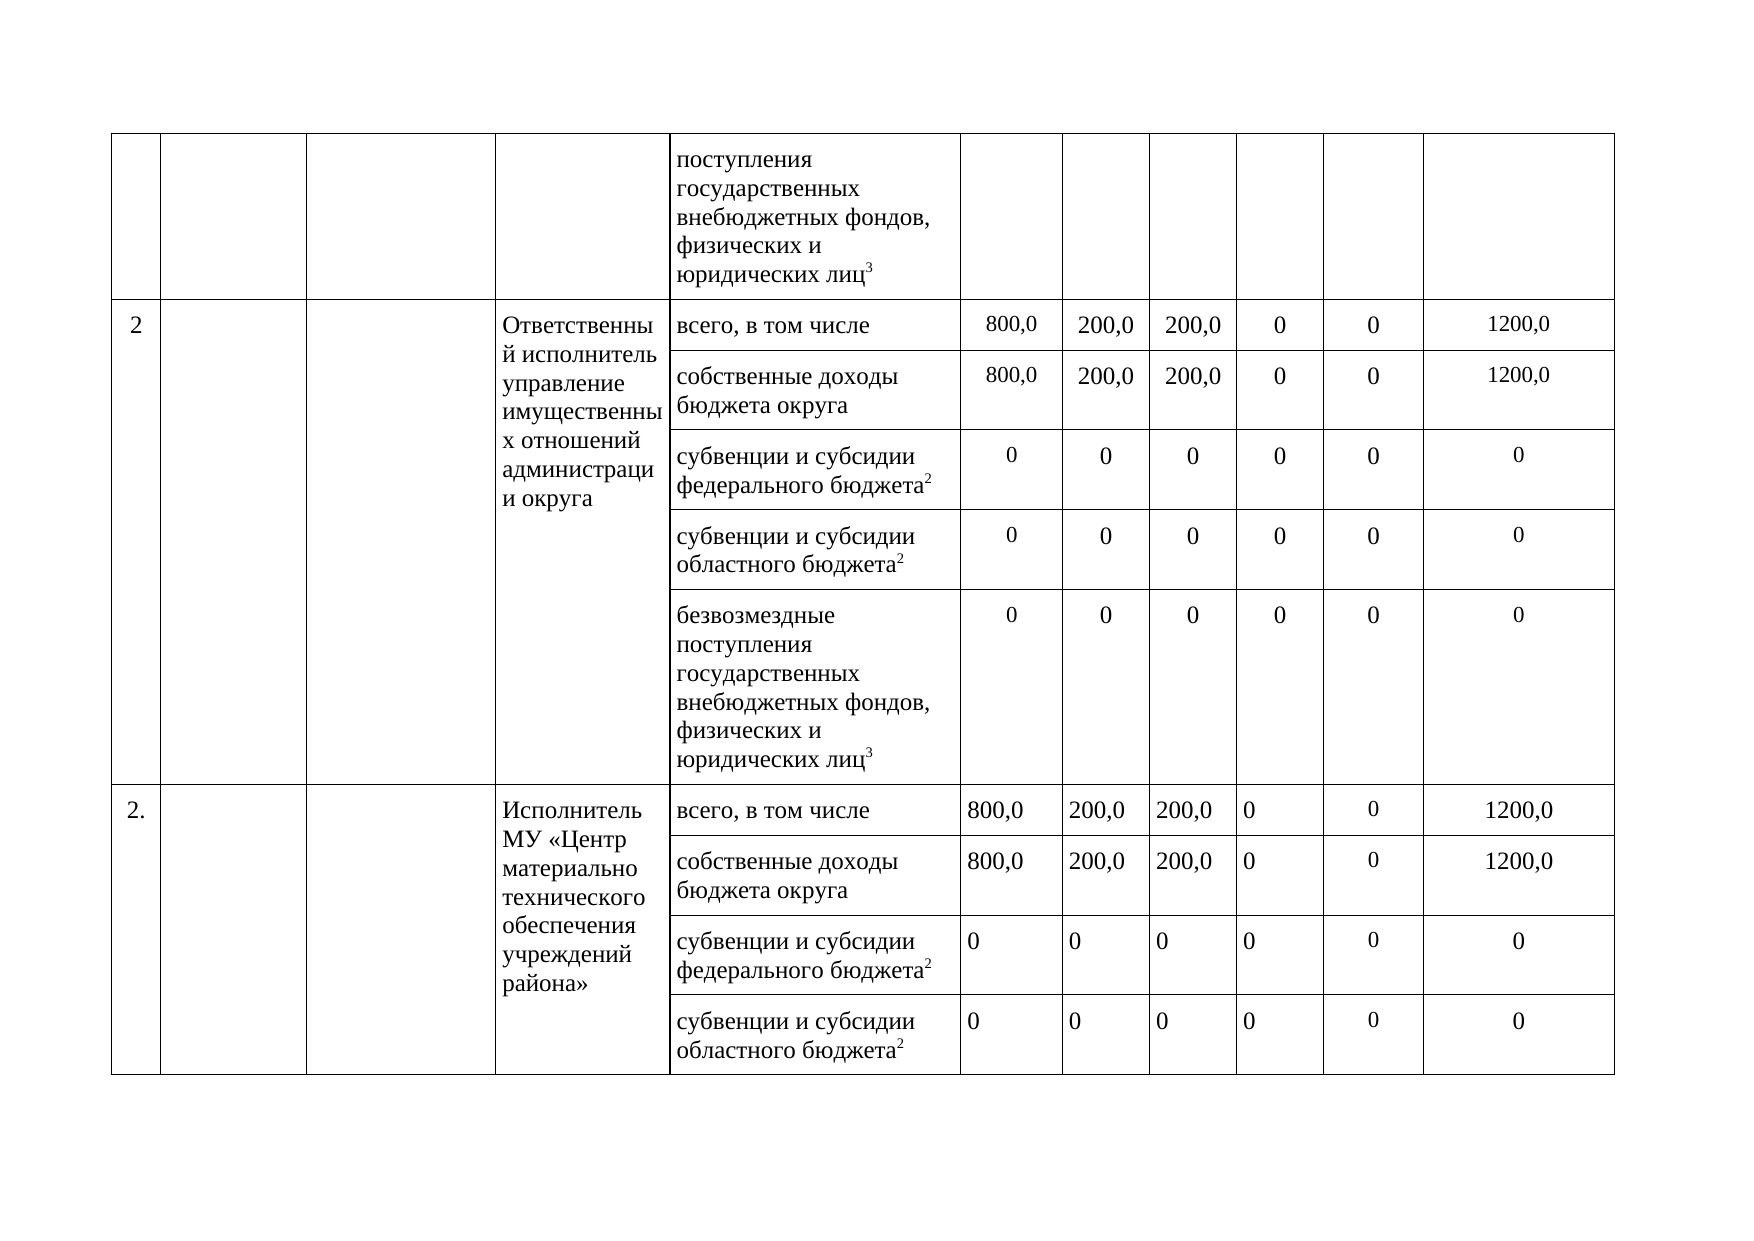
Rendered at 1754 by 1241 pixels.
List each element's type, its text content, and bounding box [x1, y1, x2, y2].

table_cell 0 [1237, 785, 1323, 835]
table_cell 0 [1424, 430, 1614, 509]
table_cell субвенции и субсидии областного бюджета2 [671, 510, 960, 589]
table_cell 0 [1237, 995, 1323, 1074]
table_cell 0 [1324, 351, 1423, 429]
table_cell 0 [1424, 510, 1614, 589]
table_cell 0 [961, 590, 1062, 784]
table_cell 0 [1324, 430, 1423, 509]
table_cell 2. [112, 785, 160, 1074]
table_cell субвенции и субсидии федерального бюджета2 [671, 916, 960, 994]
table_cell безвозмездные поступления государственных внебюджетных фондов, физических и юридических лиц3 [671, 590, 960, 784]
table_cell [307, 300, 495, 784]
table_cell 0 [1063, 510, 1149, 589]
table_cell 0 [1063, 430, 1149, 509]
table_cell 0 [1424, 995, 1614, 1074]
table_cell 0 [1150, 430, 1236, 509]
table_cell 0 [1150, 590, 1236, 784]
table_cell 1200,0 [1424, 351, 1614, 429]
table_cell 200,0 [1063, 785, 1149, 835]
table_cell 0 [1324, 836, 1423, 914]
table_cell 0 [1324, 510, 1423, 589]
table_cell 1200,0 [1424, 836, 1614, 914]
table_cell субвенции и субсидии федерального бюджета2 [671, 430, 960, 509]
table_cell 0 [961, 916, 1062, 994]
table_cell [161, 785, 306, 1074]
table_cell 0 [1237, 430, 1323, 509]
table_cell 800,0 [961, 836, 1062, 914]
table_cell собственные доходы бюджета округа [671, 836, 960, 914]
table_cell субвенции и субсидии областного бюджета2 [671, 995, 960, 1074]
table_cell 2 [112, 300, 160, 784]
table_cell 0 [1324, 995, 1423, 1074]
table_cell 0 [1063, 134, 1149, 298]
table_cell 200,0 [1063, 351, 1149, 429]
table_cell 800,0 [961, 351, 1062, 429]
table_cell 0 [1150, 510, 1236, 589]
table_cell 200,0 [1063, 300, 1149, 349]
table_cell 200,0 [1063, 836, 1149, 914]
table_cell 1200,0 [1424, 785, 1614, 835]
table_cell 0 [1150, 995, 1236, 1074]
table_cell 0 [1424, 134, 1614, 298]
table_cell 200,0 [1150, 836, 1236, 914]
table_cell 0 [1324, 300, 1423, 349]
table_cell 200,0 [1150, 300, 1236, 349]
table_cell 0 [1150, 134, 1236, 298]
table_cell 0 [1324, 785, 1423, 835]
table_cell 0 [1063, 590, 1149, 784]
table_cell 0 [1237, 916, 1323, 994]
table_cell 0 [1237, 510, 1323, 589]
table_cell 800,0 [961, 785, 1062, 835]
table_cell 0 [1237, 836, 1323, 914]
table_cell собственные доходы бюджета округа [671, 351, 960, 429]
table_cell [307, 785, 495, 1074]
table_cell 0 [1063, 995, 1149, 1074]
table_cell 800,0 [961, 300, 1062, 349]
table_cell 1200,0 [1424, 300, 1614, 349]
table_cell 0 [1237, 590, 1323, 784]
table_cell всего, в том числе [671, 785, 960, 835]
table_cell 0 [1424, 590, 1614, 784]
table_cell 0 [1237, 300, 1323, 349]
table_cell 0 [961, 510, 1062, 589]
table_cell 0 [1237, 351, 1323, 429]
table_cell 0 [961, 430, 1062, 509]
table_cell 200,0 [1150, 785, 1236, 835]
table_cell 0 [1324, 916, 1423, 994]
table_cell [161, 300, 306, 784]
table_cell 0 [1237, 134, 1323, 298]
table_cell 200,0 [1150, 351, 1236, 429]
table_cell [671, 134, 960, 298]
table_cell 0 [1324, 590, 1423, 784]
table_cell 0 [961, 134, 1062, 298]
table_cell 0 [961, 995, 1062, 1074]
table_cell 0 [1150, 916, 1236, 994]
table_cell 0 [1324, 134, 1423, 298]
table_cell 0 [1063, 916, 1149, 994]
table_cell 0 [1424, 916, 1614, 994]
table_cell всего, в том числе [671, 300, 960, 349]
table_cell Ответственный исполнитель управление имущественных отношений администрации округа [496, 300, 669, 784]
table_cell Исполнитель МУ «Центр материально технического обеспечения учреждений района» [496, 785, 669, 1074]
